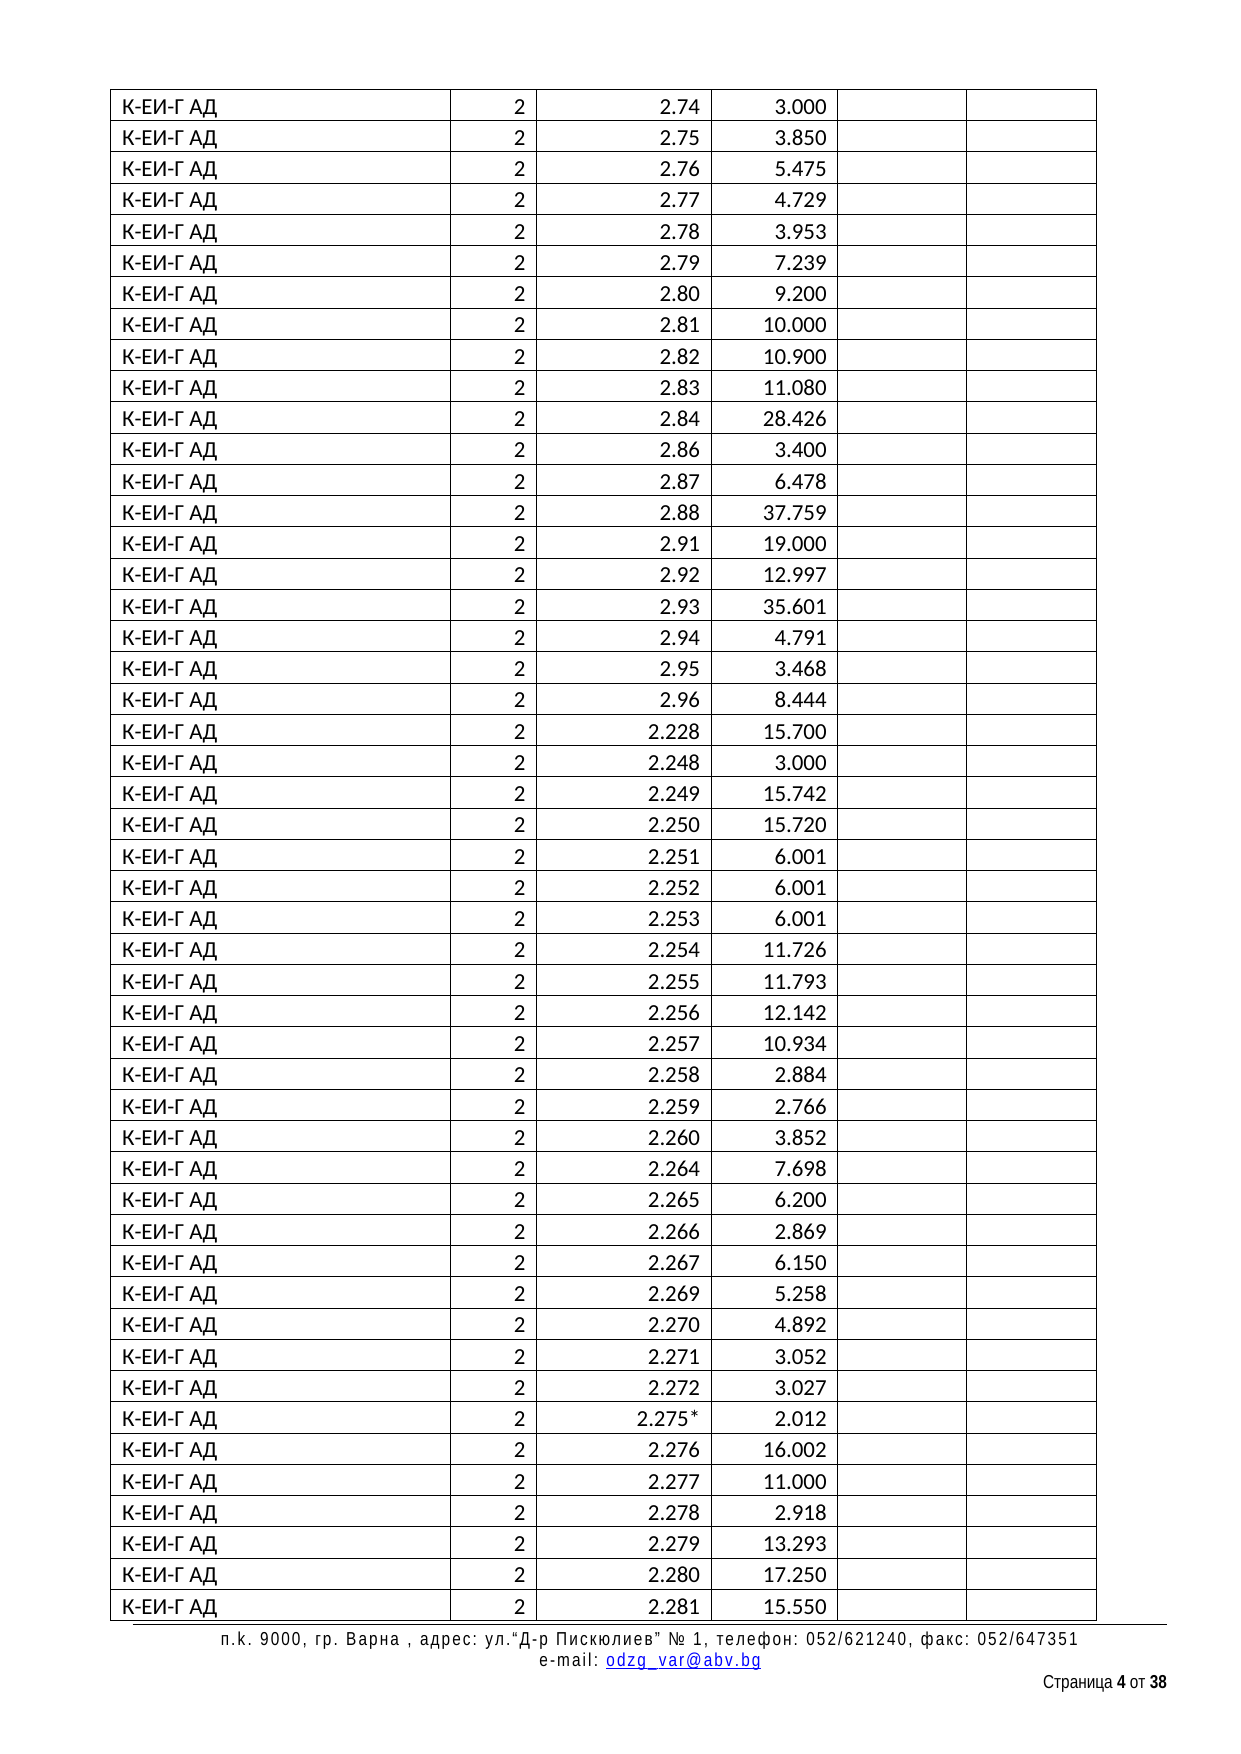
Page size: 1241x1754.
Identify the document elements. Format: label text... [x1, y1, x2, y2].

table_cell [838, 340, 966, 370]
table_cell 2 [451, 1465, 536, 1495]
table_cell 2.249 [537, 777, 711, 807]
table_cell 2.252 [537, 871, 711, 901]
table_cell К-ЕИ-Г АД [111, 1434, 450, 1464]
table_cell 2 [451, 1059, 536, 1089]
table_cell К-ЕИ-Г АД [111, 934, 450, 964]
table_cell 2 [451, 121, 536, 151]
table_cell К-ЕИ-Г АД [111, 590, 450, 620]
table_cell 2 [451, 1559, 536, 1589]
table_cell 2.79 [537, 246, 711, 276]
table_cell 3.027 [712, 1371, 837, 1401]
table_cell [838, 1027, 966, 1057]
table_cell 2.228 [537, 715, 711, 745]
table_cell [967, 277, 1096, 307]
table_cell [838, 121, 966, 151]
table_cell 2.254 [537, 934, 711, 964]
table_cell [838, 1434, 966, 1464]
table_cell К-ЕИ-Г АД [111, 1402, 450, 1432]
table_cell 2.95 [537, 652, 711, 682]
table_cell [967, 652, 1096, 682]
table_cell 2.256 [537, 996, 711, 1026]
table_cell [967, 621, 1096, 651]
table_cell [967, 684, 1096, 714]
table_cell 2 [451, 1371, 536, 1401]
table_cell [967, 902, 1096, 932]
table_cell 2 [451, 1496, 536, 1526]
table_cell [967, 246, 1096, 276]
table_cell 10.000 [712, 309, 837, 339]
table_cell [838, 371, 966, 401]
table_cell К-ЕИ-Г АД [111, 215, 450, 245]
table_cell [838, 496, 966, 526]
table_cell 2.258 [537, 1059, 711, 1089]
table_cell [967, 1402, 1096, 1432]
table_cell [838, 215, 966, 245]
table_cell 4.791 [712, 621, 837, 651]
table_cell [967, 340, 1096, 370]
table_cell 2.92 [537, 559, 711, 589]
table_cell 7.698 [712, 1152, 837, 1182]
table_cell К-ЕИ-Г АД [111, 309, 450, 339]
table_cell 2 [451, 840, 536, 870]
table_cell [838, 1340, 966, 1370]
table_cell 15.720 [712, 809, 837, 839]
table_cell К-ЕИ-Г АД [111, 809, 450, 839]
table_cell [967, 1277, 1096, 1307]
table_cell [838, 90, 966, 120]
table_cell 2.271 [537, 1340, 711, 1370]
table_cell [838, 402, 966, 432]
table_cell К-ЕИ-Г АД [111, 1309, 450, 1339]
table_cell К-ЕИ-Г АД [111, 465, 450, 495]
table_cell 2.87 [537, 465, 711, 495]
table_cell 2 [451, 309, 536, 339]
table_cell К-ЕИ-Г АД [111, 902, 450, 932]
table_cell К-ЕИ-Г АД [111, 1090, 450, 1120]
table_cell 3.052 [712, 1340, 837, 1370]
table_cell К-ЕИ-Г АД [111, 871, 450, 901]
table_cell [838, 934, 966, 964]
table_cell [967, 527, 1096, 557]
table_cell [967, 152, 1096, 182]
table_cell 2 [451, 1402, 536, 1432]
table_cell 2.88 [537, 496, 711, 526]
table_cell [838, 652, 966, 682]
table_cell 2.93 [537, 590, 711, 620]
table_cell 2 [451, 621, 536, 651]
table_cell 15.700 [712, 715, 837, 745]
table_cell 2.884 [712, 1059, 837, 1089]
table_cell [838, 1309, 966, 1339]
table_cell К-ЕИ-Г АД [111, 1527, 450, 1557]
table_cell [838, 1121, 966, 1151]
table_cell [838, 1402, 966, 1432]
table_cell 2.94 [537, 621, 711, 651]
table_cell [838, 1246, 966, 1276]
table_cell 2 [451, 184, 536, 214]
table_cell 2 [451, 152, 536, 182]
table_cell 2 [451, 371, 536, 401]
table_cell [967, 465, 1096, 495]
table_cell [967, 809, 1096, 839]
table_cell К-ЕИ-Г АД [111, 371, 450, 401]
table_cell 2.266 [537, 1215, 711, 1245]
table_cell [967, 559, 1096, 589]
table_cell 11.000 [712, 1465, 837, 1495]
table_cell 6.150 [712, 1246, 837, 1276]
table_cell К-ЕИ-Г АД [111, 402, 450, 432]
table_cell [838, 277, 966, 307]
table_cell 2.76 [537, 152, 711, 182]
table_cell 5.475 [712, 152, 837, 182]
table_cell [967, 996, 1096, 1026]
table_cell [838, 1090, 966, 1120]
table_cell [838, 1496, 966, 1526]
table_cell [838, 152, 966, 182]
table_cell К-ЕИ-Г АД [111, 90, 450, 120]
table_cell [967, 496, 1096, 526]
table_cell К-ЕИ-Г АД [111, 1215, 450, 1245]
table_cell [967, 434, 1096, 464]
table_cell 2 [451, 215, 536, 245]
table_cell 2.77 [537, 184, 711, 214]
table_cell [838, 434, 966, 464]
table_cell [838, 684, 966, 714]
table_cell К-ЕИ-Г АД [111, 777, 450, 807]
table_cell 3.000 [712, 90, 837, 120]
table_cell [967, 1340, 1096, 1370]
table_cell [838, 1059, 966, 1089]
table_cell 2.82 [537, 340, 711, 370]
table_cell [838, 1152, 966, 1182]
table_cell 2.269 [537, 1277, 711, 1307]
table_cell К-ЕИ-Г АД [111, 1152, 450, 1182]
table_cell 2 [451, 715, 536, 745]
table_cell 2 [451, 652, 536, 682]
table_cell К-ЕИ-Г АД [111, 527, 450, 557]
table_cell К-ЕИ-Г АД [111, 1496, 450, 1526]
table_cell 2 [451, 527, 536, 557]
table_cell 2.257 [537, 1027, 711, 1057]
table_cell 2 [451, 871, 536, 901]
table_cell 2.83 [537, 371, 711, 401]
table_cell 2 [451, 1527, 536, 1557]
table_cell 2 [451, 90, 536, 120]
table_cell 2 [451, 902, 536, 932]
table_cell 16.002 [712, 1434, 837, 1464]
table_cell 17.250 [712, 1559, 837, 1589]
table_cell [838, 746, 966, 776]
table_cell [838, 1277, 966, 1307]
table_cell 2 [451, 1434, 536, 1464]
table_cell [967, 121, 1096, 151]
table_cell 2.251 [537, 840, 711, 870]
table_cell 2.96 [537, 684, 711, 714]
table_cell 2 [451, 1184, 536, 1214]
table_cell [838, 871, 966, 901]
table_cell [967, 184, 1096, 214]
table_cell [838, 1465, 966, 1495]
table_cell 2.75 [537, 121, 711, 151]
table_cell 10.934 [712, 1027, 837, 1057]
table_cell 35.601 [712, 590, 837, 620]
table_cell [838, 1527, 966, 1557]
table_cell [838, 527, 966, 557]
table_cell К-ЕИ-Г АД [111, 621, 450, 651]
table_cell [838, 184, 966, 214]
table_cell [967, 1121, 1096, 1151]
table_cell [838, 777, 966, 807]
table_cell 2 [451, 1027, 536, 1057]
table_cell [967, 590, 1096, 620]
table_cell 28.426 [712, 402, 837, 432]
table_cell 2 [451, 1340, 536, 1370]
table_cell [967, 1027, 1096, 1057]
table_cell [838, 715, 966, 745]
table_cell 2 [451, 746, 536, 776]
table_cell [838, 246, 966, 276]
table_cell [838, 840, 966, 870]
table_cell 2 [451, 402, 536, 432]
table_cell 7.239 [712, 246, 837, 276]
table_cell 2.279 [537, 1527, 711, 1557]
table_cell [838, 621, 966, 651]
table_cell К-ЕИ-Г АД [111, 277, 450, 307]
table_cell [967, 1215, 1096, 1245]
table_cell 2 [451, 777, 536, 807]
table_cell К-ЕИ-Г АД [111, 1184, 450, 1214]
table_cell 2.78 [537, 215, 711, 245]
table_cell К-ЕИ-Г АД [111, 152, 450, 182]
table_cell 2 [451, 1277, 536, 1307]
table_cell К-ЕИ-Г АД [111, 996, 450, 1026]
table_cell 2 [451, 965, 536, 995]
table_cell [838, 1590, 966, 1620]
table_cell 8.444 [712, 684, 837, 714]
table_cell [967, 746, 1096, 776]
table_cell [967, 1559, 1096, 1589]
table_cell 2.253 [537, 902, 711, 932]
table_cell 2 [451, 465, 536, 495]
table_cell 2.275* [537, 1402, 711, 1432]
table_cell 2.276 [537, 1434, 711, 1464]
table_cell 3.953 [712, 215, 837, 245]
table_cell [967, 1090, 1096, 1120]
table_cell [967, 402, 1096, 432]
table_cell 2 [451, 996, 536, 1026]
table_cell [967, 309, 1096, 339]
table_cell 2.277 [537, 1465, 711, 1495]
table_cell К-ЕИ-Г АД [111, 1559, 450, 1589]
table_cell 2 [451, 434, 536, 464]
table_cell 15.550 [712, 1590, 837, 1620]
table_cell 6.001 [712, 871, 837, 901]
table_cell 2.250 [537, 809, 711, 839]
table_cell 2 [451, 1121, 536, 1151]
table_cell [967, 871, 1096, 901]
table_cell 12.997 [712, 559, 837, 589]
table_cell [838, 902, 966, 932]
table_cell 2.270 [537, 1309, 711, 1339]
table_cell К-ЕИ-Г АД [111, 1246, 450, 1276]
table_cell 11.080 [712, 371, 837, 401]
table_cell [967, 1496, 1096, 1526]
table_cell 2 [451, 809, 536, 839]
table_cell 2.80 [537, 277, 711, 307]
table_cell 2 [451, 934, 536, 964]
table_cell [967, 1371, 1096, 1401]
table_cell 2.918 [712, 1496, 837, 1526]
table_cell 2.267 [537, 1246, 711, 1276]
table_cell 2.86 [537, 434, 711, 464]
table_cell [967, 965, 1096, 995]
table_cell 2 [451, 277, 536, 307]
table_cell 19.000 [712, 527, 837, 557]
table_cell [967, 1590, 1096, 1620]
table_cell [967, 840, 1096, 870]
table_cell К-ЕИ-Г АД [111, 246, 450, 276]
table_cell 2.264 [537, 1152, 711, 1182]
table_cell [838, 1371, 966, 1401]
table_cell 4.892 [712, 1309, 837, 1339]
table_cell 2.259 [537, 1090, 711, 1120]
table_cell [838, 1184, 966, 1214]
table_cell 2.255 [537, 965, 711, 995]
table_cell [838, 559, 966, 589]
table_cell 2 [451, 340, 536, 370]
table_cell 2 [451, 1309, 536, 1339]
table_cell [838, 1215, 966, 1245]
table_cell 3.852 [712, 1121, 837, 1151]
table_cell К-ЕИ-Г АД [111, 496, 450, 526]
table_cell 2 [451, 1590, 536, 1620]
table_cell 4.729 [712, 184, 837, 214]
table_cell 2.280 [537, 1559, 711, 1589]
table_cell [838, 465, 966, 495]
table_cell 2.869 [712, 1215, 837, 1245]
table_cell 2.281 [537, 1590, 711, 1620]
table_cell 12.142 [712, 996, 837, 1026]
table_cell [838, 809, 966, 839]
table_cell 2.74 [537, 90, 711, 120]
table_cell [838, 996, 966, 1026]
table_cell К-ЕИ-Г АД [111, 840, 450, 870]
table_cell [967, 215, 1096, 245]
table_cell К-ЕИ-Г АД [111, 715, 450, 745]
table_cell 2 [451, 684, 536, 714]
table_cell [967, 715, 1096, 745]
table_cell 2.248 [537, 746, 711, 776]
table_cell [967, 777, 1096, 807]
table_cell 2 [451, 1246, 536, 1276]
table_cell [967, 1527, 1096, 1557]
table_cell 2 [451, 1215, 536, 1245]
table_cell 11.726 [712, 934, 837, 964]
table_cell 6.001 [712, 902, 837, 932]
table_cell 6.200 [712, 1184, 837, 1214]
table_cell К-ЕИ-Г АД [111, 1371, 450, 1401]
table_cell К-ЕИ-Г АД [111, 559, 450, 589]
table_cell 2.84 [537, 402, 711, 432]
table_cell К-ЕИ-Г АД [111, 684, 450, 714]
table_cell К-ЕИ-Г АД [111, 652, 450, 682]
table_cell 3.000 [712, 746, 837, 776]
table_cell 2 [451, 1090, 536, 1120]
table_cell К-ЕИ-Г АД [111, 1059, 450, 1089]
table_cell 2.265 [537, 1184, 711, 1214]
table_cell 6.001 [712, 840, 837, 870]
table_cell К-ЕИ-Г АД [111, 1465, 450, 1495]
table_cell 15.742 [712, 777, 837, 807]
table_cell К-ЕИ-Г АД [111, 184, 450, 214]
table_cell К-ЕИ-Г АД [111, 965, 450, 995]
table_cell 2 [451, 1152, 536, 1182]
table_cell 2.766 [712, 1090, 837, 1120]
table_cell [838, 309, 966, 339]
table_cell 6.478 [712, 465, 837, 495]
table_cell 13.293 [712, 1527, 837, 1557]
table_cell [967, 1465, 1096, 1495]
table_cell 11.793 [712, 965, 837, 995]
table_cell 2 [451, 559, 536, 589]
table_cell 10.900 [712, 340, 837, 370]
table_cell 2.91 [537, 527, 711, 557]
table_cell 2.012 [712, 1402, 837, 1432]
table_cell [967, 1309, 1096, 1339]
table_cell [967, 1246, 1096, 1276]
table_cell 2 [451, 590, 536, 620]
table_cell 3.400 [712, 434, 837, 464]
table_cell К-ЕИ-Г АД [111, 1027, 450, 1057]
table_cell 2.272 [537, 1371, 711, 1401]
table_cell К-ЕИ-Г АД [111, 1590, 450, 1620]
table_cell К-ЕИ-Г АД [111, 1277, 450, 1307]
table_cell 2 [451, 496, 536, 526]
table_cell [967, 90, 1096, 120]
table_cell К-ЕИ-Г АД [111, 121, 450, 151]
table_cell [967, 1434, 1096, 1464]
table_cell 2.81 [537, 309, 711, 339]
table_cell [967, 934, 1096, 964]
table_cell К-ЕИ-Г АД [111, 1121, 450, 1151]
table_cell К-ЕИ-Г АД [111, 434, 450, 464]
table_cell К-ЕИ-Г АД [111, 340, 450, 370]
table_cell 37.759 [712, 496, 837, 526]
table_cell К-ЕИ-Г АД [111, 1340, 450, 1370]
table_cell [838, 590, 966, 620]
table_cell 9.200 [712, 277, 837, 307]
table_cell [967, 1152, 1096, 1182]
table_cell 2.278 [537, 1496, 711, 1526]
table_cell 2 [451, 246, 536, 276]
table_cell [838, 1559, 966, 1589]
table_cell 2.260 [537, 1121, 711, 1151]
table_cell [967, 1184, 1096, 1214]
table_cell [967, 1059, 1096, 1089]
table_cell 3.468 [712, 652, 837, 682]
table_cell [967, 371, 1096, 401]
table_cell 3.850 [712, 121, 837, 151]
table_cell 5.258 [712, 1277, 837, 1307]
table_cell [838, 965, 966, 995]
table_cell К-ЕИ-Г АД [111, 746, 450, 776]
